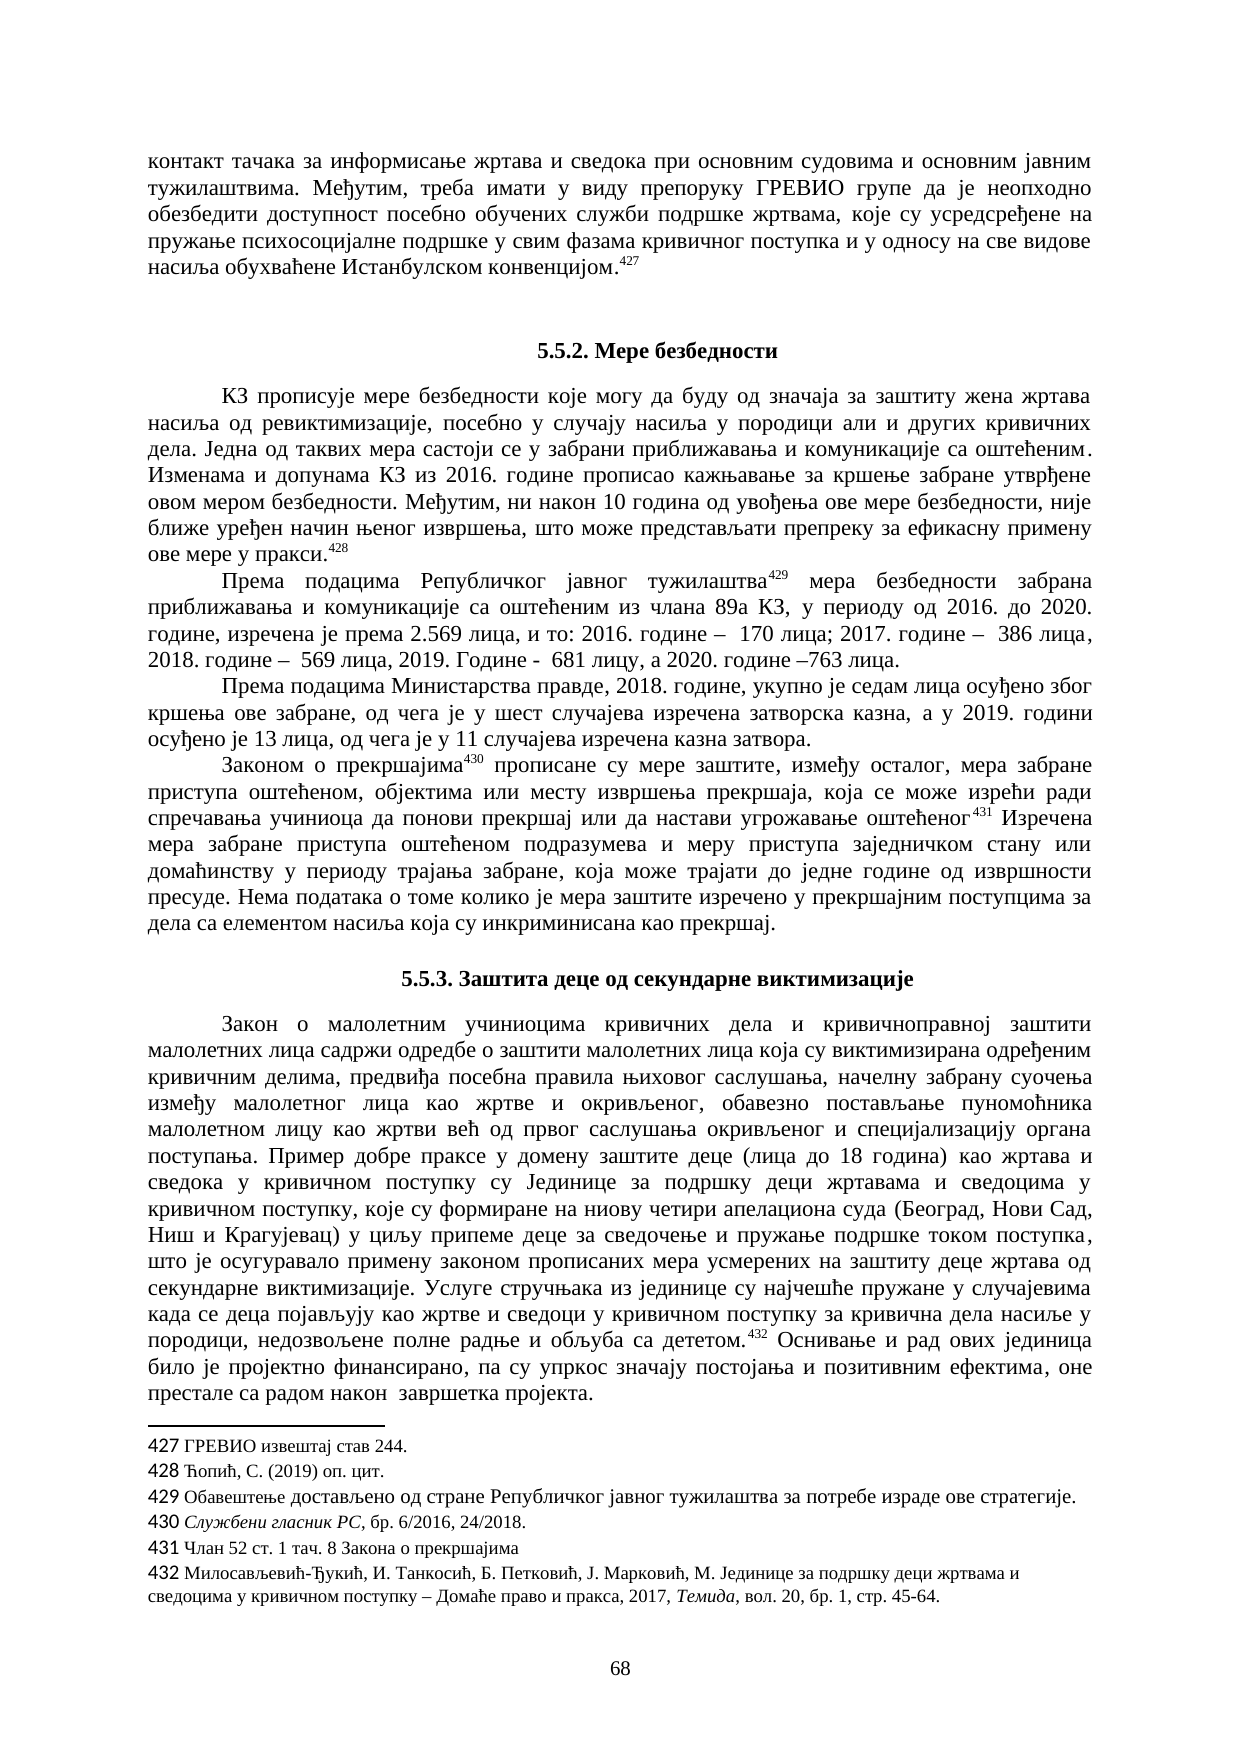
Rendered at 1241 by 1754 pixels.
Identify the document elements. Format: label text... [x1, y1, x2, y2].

list 5.5.3. Заштита деце од секундарне виктимизације [223, 965, 1093, 991]
list 5.5.2. Мере безбедности [223, 337, 1093, 364]
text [148, 148, 1093, 279]
text Према подацима Републичког јавног тужилаштва мера безбедности забрана приближавања и комуникације са оштећеним из члана 89а КЗ, у периоду од 2016. до 2020. године, изречена је према 2.569 лица, и то: 2016. године – 170 лица; 2017. године – 386 лица, 2018. године – 569 лица, 2019. Године - 681 лицу, а 2020. године –763 лица. [148, 567, 1093, 672]
text Законом о прекршајима прописане су мере заштите, између осталог, мера забране приступа оштећеном, објектима или месту извршења прекршаја, која се може изрећи ради спречавања учиниоца да понови прекршај или да настави угрожавање оштећеног Изречена мера забране приступа оштећеном подразумева и меру приступа заједничком стану или домаћинству у периоду трајања забране, која може трајати до једне године од извршности пресуде. Нема података о томе колико је мера заштите изречено у прекршајним поступцима за дела са елементом насиља која су инкриминисана као прекршај. [148, 751, 1093, 936]
text Закон о малолетним учиниоцима кривичних дела и кривичноправној заштити малолетних лица садржи одредбе о заштити малолетних лица која су виктимизирана одређеним кривичним делима, предвиђа посебна правила њиховог саслушања, начелну забрану суочења између малолетног лица као жртве и окривљеног, обавезно постављање пуномоћника малолетном лицу као жртви већ од првог саслушања окривљеног и специјализацију органа поступања. Пример добре праксе у домену заштите деце (лица до 18 година) као жртава и сведока у кривичном поступку су Јединице за подршку деци жртавама и сведоцима у кривичном поступку, које су формиране на ниову четири апелациона суда (Београд, Нови Сад, Ниш и Крагујевац) у циљу припеме деце за сведочење и пружање подршке током поступка, што је осугуравало примену законом прописаних мера усмерених на заштиту деце жртава од секундарне виктимизације. Услуге стручњака из јединице су најчешће пружане у случајевима када се деца појављују као жртве и сведоци у кривичном поступку за кривична дела насиље у породици, недозвољене полне радње и обљуба са дететом. Оснивање и рад ових јединица било је пројектно финансирано, па су упркос значају постојања и позитивним ефектима, оне престале са радом након завршетка пројекта. [148, 1010, 1093, 1405]
text Према подацима Министарства правде, 2018. године, укупно је седам лица осуђено због кршења ове забране, од чега је у шест случајева изречена затворска казна, а у 2019. години осуђено је 13 лица, од чега је у 11 случајева изречена казна затвора. [148, 672, 1093, 751]
text КЗ прописује мере безбедности које могу да буду од значаја за заштиту жена жртава насиља од ревиктимизације, посебно у случају насиља у породици али и других кривичних дела. Једна од таквих мера састоји се у забрани приближавања и комуникације са оштећеним. Изменама и допунама КЗ из 2016. године прописао кажњавање за кршење забране утврђене овом мером безбедности. Међутим, ни након 10 година од увођења ове мере безбедности, није ближе уређен начин њеног извршења, што може представљати препреку за ефикасну примену ове мере у пракси. [148, 382, 1093, 567]
